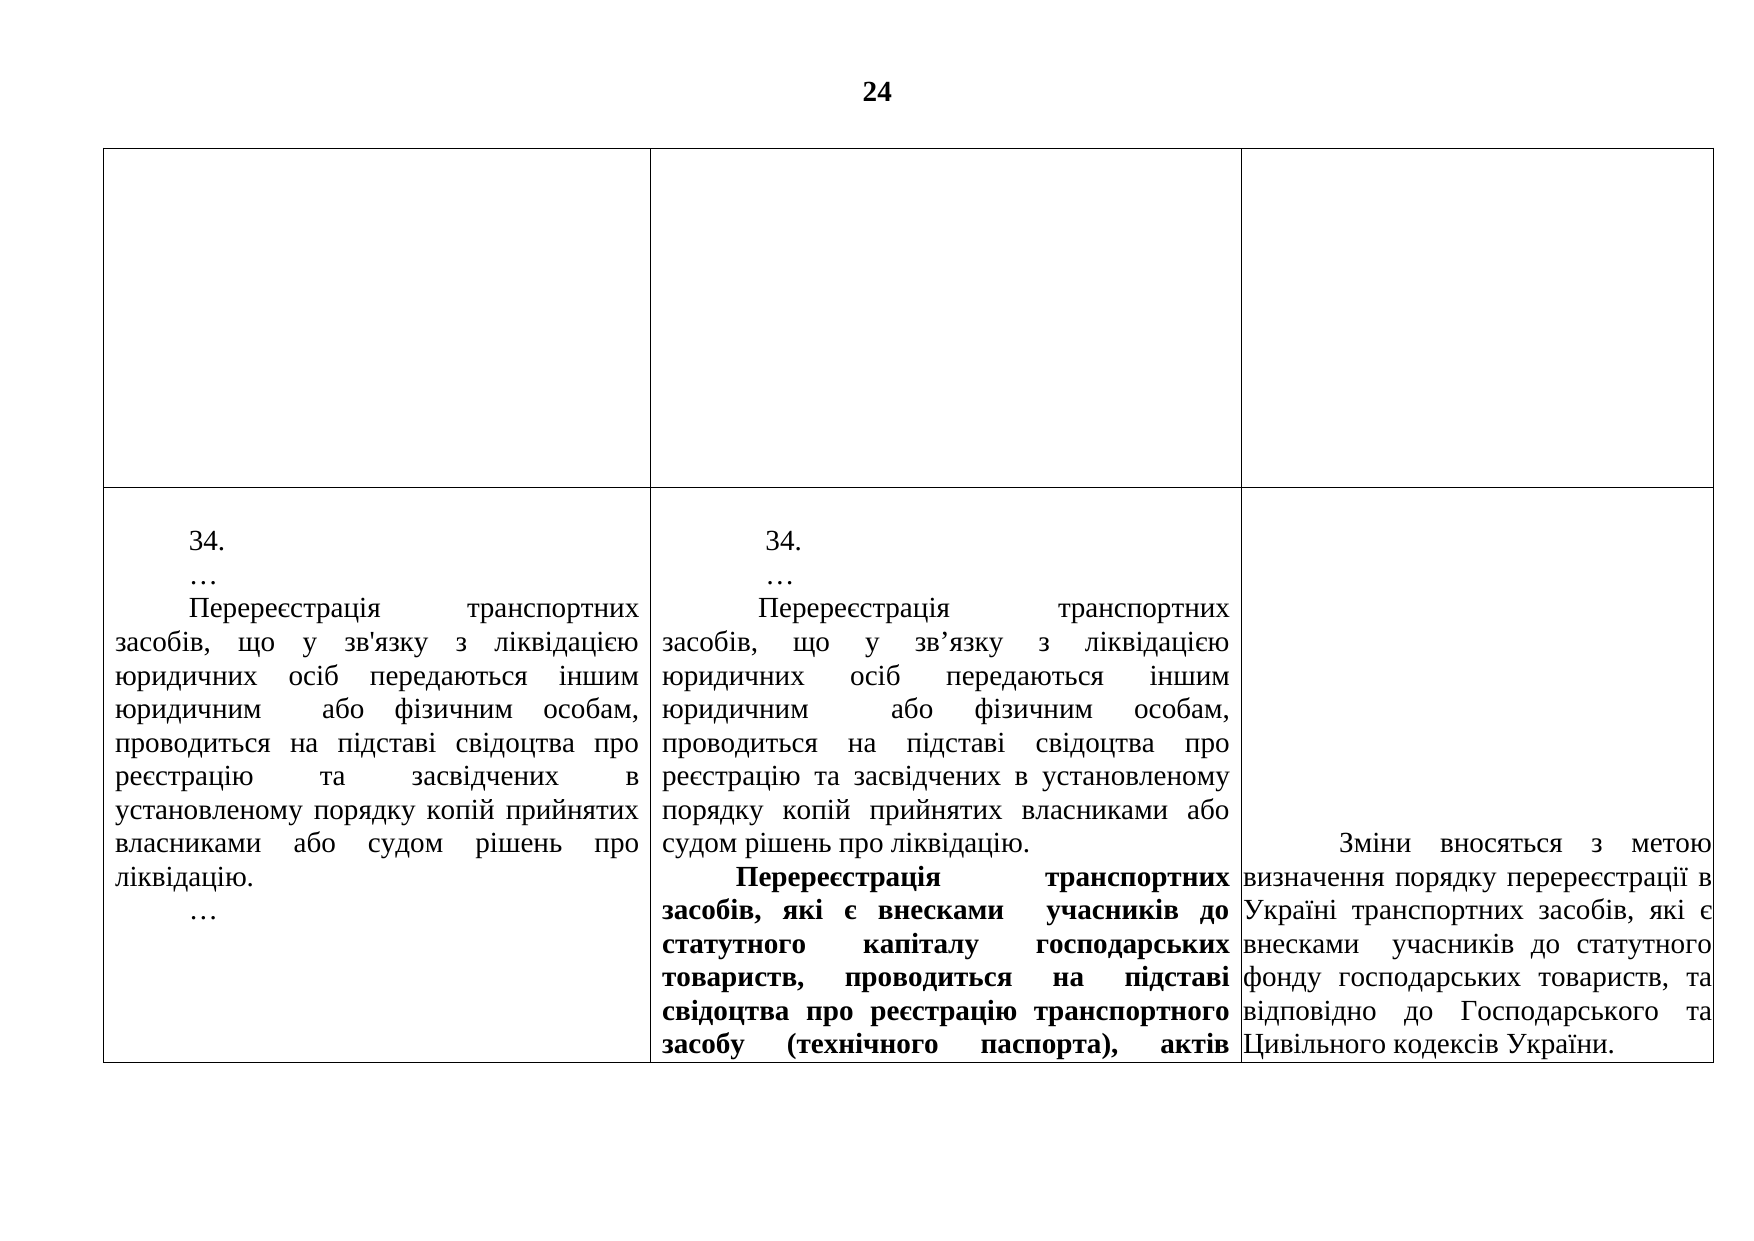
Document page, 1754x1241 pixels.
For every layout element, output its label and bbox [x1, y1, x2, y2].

table_cell [1242, 149, 1713, 487]
table_cell [104, 488, 650, 1062]
table_cell [651, 488, 1241, 1062]
table_cell [651, 149, 1241, 487]
table_cell [1242, 488, 1713, 1062]
table_cell [104, 149, 650, 487]
